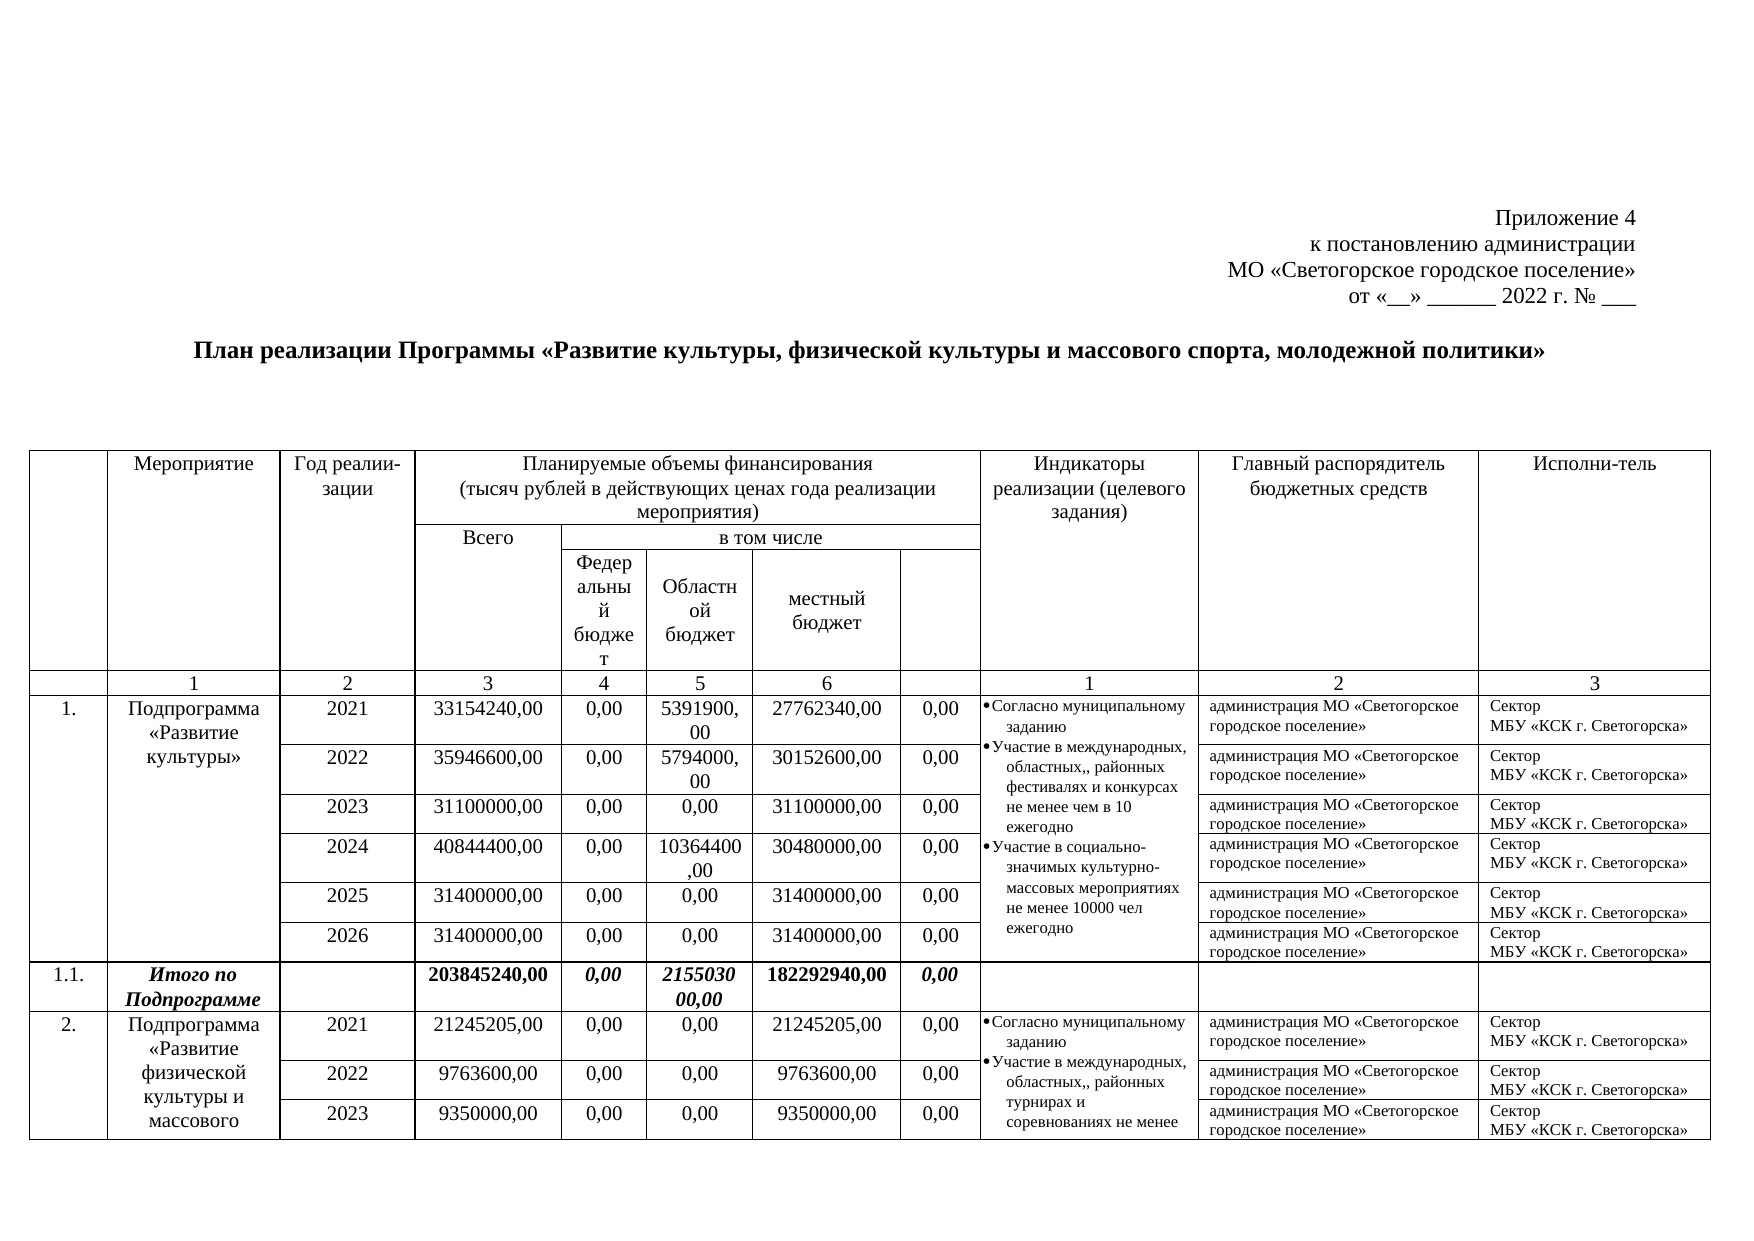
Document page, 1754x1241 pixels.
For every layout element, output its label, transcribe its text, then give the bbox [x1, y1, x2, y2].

table_cell 9763600,00 [416, 1061, 561, 1099]
table_cell 35946600,00 [416, 745, 561, 793]
table_cell Сектор МБУ «КСК г. Светогорска» [1479, 795, 1710, 833]
table_cell 182292940,00 [753, 963, 900, 1011]
table_cell 31100000,00 [753, 795, 900, 833]
table_cell 1 [108, 671, 279, 695]
table_cell 2022 [281, 1061, 414, 1099]
table_cell 0,00 [901, 1012, 980, 1060]
table_cell [30, 671, 107, 695]
table_cell 31400000,00 [416, 883, 561, 922]
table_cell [1199, 1100, 1478, 1139]
table_cell 31400000,00 [753, 923, 900, 961]
table_cell Подпрограмма «Развитие культуры» [108, 696, 279, 961]
table_cell 2022 [281, 745, 414, 793]
table_cell 31400000,00 [416, 923, 561, 961]
table_cell 0,00 [562, 1061, 646, 1099]
table_cell 27762340,00 [753, 696, 900, 744]
table_cell 40844400,00 [416, 834, 561, 882]
table_cell 33154240,00 [416, 696, 561, 744]
table_cell 2021 [281, 696, 414, 744]
table_cell 5794000,00 [647, 745, 752, 793]
table_cell 31100000,00 [416, 795, 561, 833]
table_cell 3 [416, 671, 561, 695]
table_cell 0,00 [562, 745, 646, 793]
table_cell Итого по Подпрограмме [108, 963, 279, 1011]
table_cell 0,00 [901, 696, 980, 744]
table_cell 0,00 [562, 923, 646, 961]
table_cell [1199, 1061, 1478, 1099]
table_cell 0,00 [647, 795, 752, 833]
table_cell 2023 [281, 795, 414, 833]
table_header [30, 451, 107, 670]
table_cell 0,00 [647, 1012, 752, 1060]
table_cell 0,00 [647, 1061, 752, 1099]
table_cell [281, 963, 414, 1011]
table_cell Федеральный бюджет [562, 550, 646, 670]
table_cell 4 [562, 671, 646, 695]
table_cell 0,00 [562, 1100, 646, 1139]
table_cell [1479, 1100, 1710, 1139]
table_cell 2. [30, 1012, 107, 1139]
table_cell Подпрограмма «Развитие физической культуры и массового спорта» [108, 1012, 279, 1139]
table_cell 3 [1479, 671, 1710, 695]
table_cell 5391900,00 [647, 696, 752, 744]
table_cell 2 [281, 671, 414, 695]
text к постановлению администрации [103, 230, 1636, 256]
table_cell Согласно муниципальному заданию Участие в международных, областных,, районных фестивалях и конкурсах не менее чем в 10 ежегодно Участие в социально-значимых культурно-массовых мероприятиях не менее 10000 чел ежегодно [981, 696, 1198, 961]
table_cell 0,00 [562, 883, 646, 922]
table_cell 2025 [281, 883, 414, 922]
table_cell 0,00 [901, 745, 980, 793]
table_cell 0,00 [901, 963, 980, 1011]
table_cell 21245205,00 [753, 1012, 900, 1060]
table_cell Сектор МБУ «КСК г. Светогорска» [1479, 1061, 1710, 1099]
table_cell Всего [416, 525, 561, 670]
table_cell 1. [30, 696, 107, 961]
table_cell [1199, 963, 1478, 1011]
table_cell администрация МО «Светогорское городское поселение» [1199, 923, 1478, 961]
table_cell 0,00 [901, 834, 980, 882]
table_cell 2026 [281, 923, 414, 961]
table_cell администрация МО «Светогорское городское поселение» [1199, 1012, 1478, 1060]
table_cell 9350000,00 [416, 1100, 561, 1139]
table_cell 10364400,00 [647, 834, 752, 882]
table_cell администрация МО «Светогорское городское поселение» [1199, 745, 1478, 793]
table_cell [901, 550, 980, 670]
table_header Мероприятие [108, 451, 279, 670]
text Приложение 4 [103, 203, 1636, 230]
table_cell местный бюджет [753, 550, 900, 670]
table_cell 0,00 [901, 883, 980, 922]
table_cell администрация МО «Светогорское городское поселение» [1199, 883, 1478, 922]
table_cell 0,00 [562, 1012, 646, 1060]
table_cell Областной бюджет [647, 550, 752, 670]
table_cell администрация МО «Светогорское городское поселение» [1199, 696, 1478, 744]
table_cell Сектор МБУ «КСК г. Светогорска» [1479, 834, 1710, 882]
table_cell 6 [753, 671, 900, 695]
table_cell 21245205,00 [416, 1012, 561, 1060]
table_cell 2021 [281, 1012, 414, 1060]
table_cell 30152600,00 [753, 745, 900, 793]
table_cell 30480000,00 [753, 834, 900, 882]
table_header Планируемые объемы финансирования (тысяч рублей в действующих ценах года реализации мероприятия) [416, 451, 980, 523]
table_cell администрация МО «Светогорское городское поселение» [1199, 834, 1478, 882]
table_cell 5 [647, 671, 752, 695]
table_header Индикаторы реализации (целевого задания) [981, 451, 1198, 670]
table_cell Сектор МБУ «КСК г. Светогорска» [1479, 745, 1710, 793]
table_header Год реалии-зации [281, 451, 414, 670]
table_cell администрация МО «Светогорское городское поселение» [1199, 795, 1478, 833]
table_cell [981, 963, 1198, 1011]
table_cell Согласно муниципальному заданию Участие в международных, областных,, районных турнирах и соревнованиях не менее чем в 20 ежегодно Увеличение занимающихся ФИС на 0,5% ежегодно, для достижения в 2026 году-45% Участие в социально-значимых Турнирах не менее 500 чел ежегодно [981, 1012, 1198, 1139]
table_cell [1479, 963, 1710, 1011]
table_cell Сектор МБУ «КСК г. Светогорска» [1479, 1012, 1710, 1060]
table_cell 0,00 [901, 1100, 980, 1139]
table_header Главный распорядитель бюджетных средств [1199, 451, 1478, 670]
table_cell 1.1. [30, 963, 107, 1011]
text от «__» ______ 2022 г. № ___ [103, 283, 1636, 309]
table_cell 1 [981, 671, 1198, 695]
table_cell 0,00 [562, 696, 646, 744]
table_cell в том числе [562, 525, 980, 549]
table_cell Сектор МБУ «КСК г. Светогорска» [1479, 696, 1710, 744]
table_cell 0,00 [562, 963, 646, 1011]
table_cell 0,00 [647, 1100, 752, 1139]
table_cell 0,00 [901, 923, 980, 961]
table_cell 9763600,00 [753, 1061, 900, 1099]
table_cell 2023 [281, 1100, 414, 1139]
table_header Исполни-тель [1479, 451, 1710, 670]
table_cell 215503000,00 [647, 963, 752, 1011]
table_cell 203845240,00 [416, 963, 561, 1011]
table_cell 31400000,00 [753, 883, 900, 922]
table_cell 0,00 [901, 1061, 980, 1099]
table_cell 2 [1199, 671, 1478, 695]
table_cell [901, 671, 980, 695]
table_cell Сектор МБУ «КСК г. Светогорска» [1479, 923, 1710, 961]
table_cell 0,00 [562, 834, 646, 882]
table_cell Сектор МБУ «КСК г. Светогорска» [1479, 883, 1710, 922]
text План реализации Программы «Развитие культуры, физической культуры и массового спорта, молодежной политики» [103, 335, 1636, 364]
table_cell 0,00 [562, 795, 646, 833]
table_cell 2024 [281, 834, 414, 882]
table_cell 9350000,00 [753, 1100, 900, 1139]
table_cell 0,00 [647, 923, 752, 961]
table_cell 0,00 [647, 883, 752, 922]
text МО «Светогорское городское поселение» [103, 256, 1636, 283]
table_cell 0,00 [901, 795, 980, 833]
